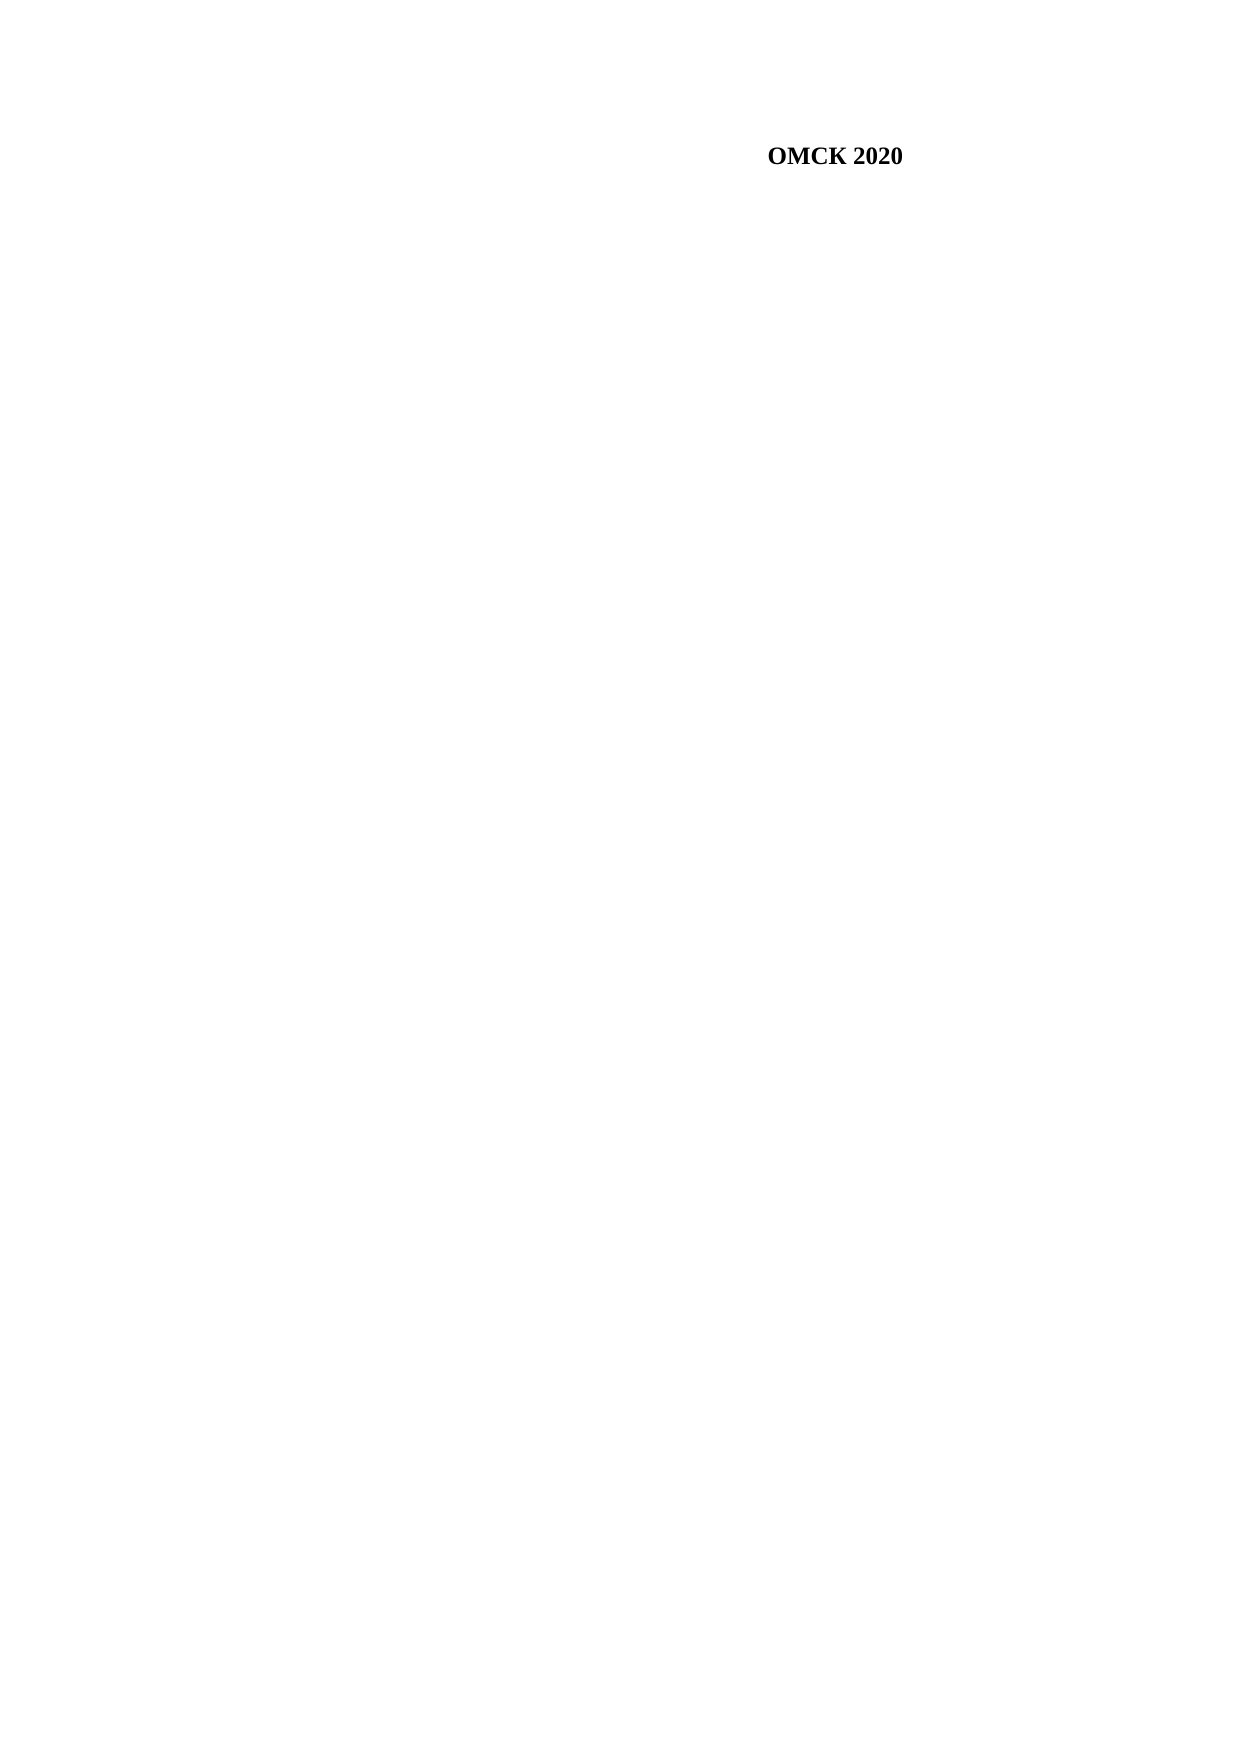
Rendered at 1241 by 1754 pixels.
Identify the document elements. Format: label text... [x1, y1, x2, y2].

text ОМСК 2020 [517, 141, 1153, 169]
